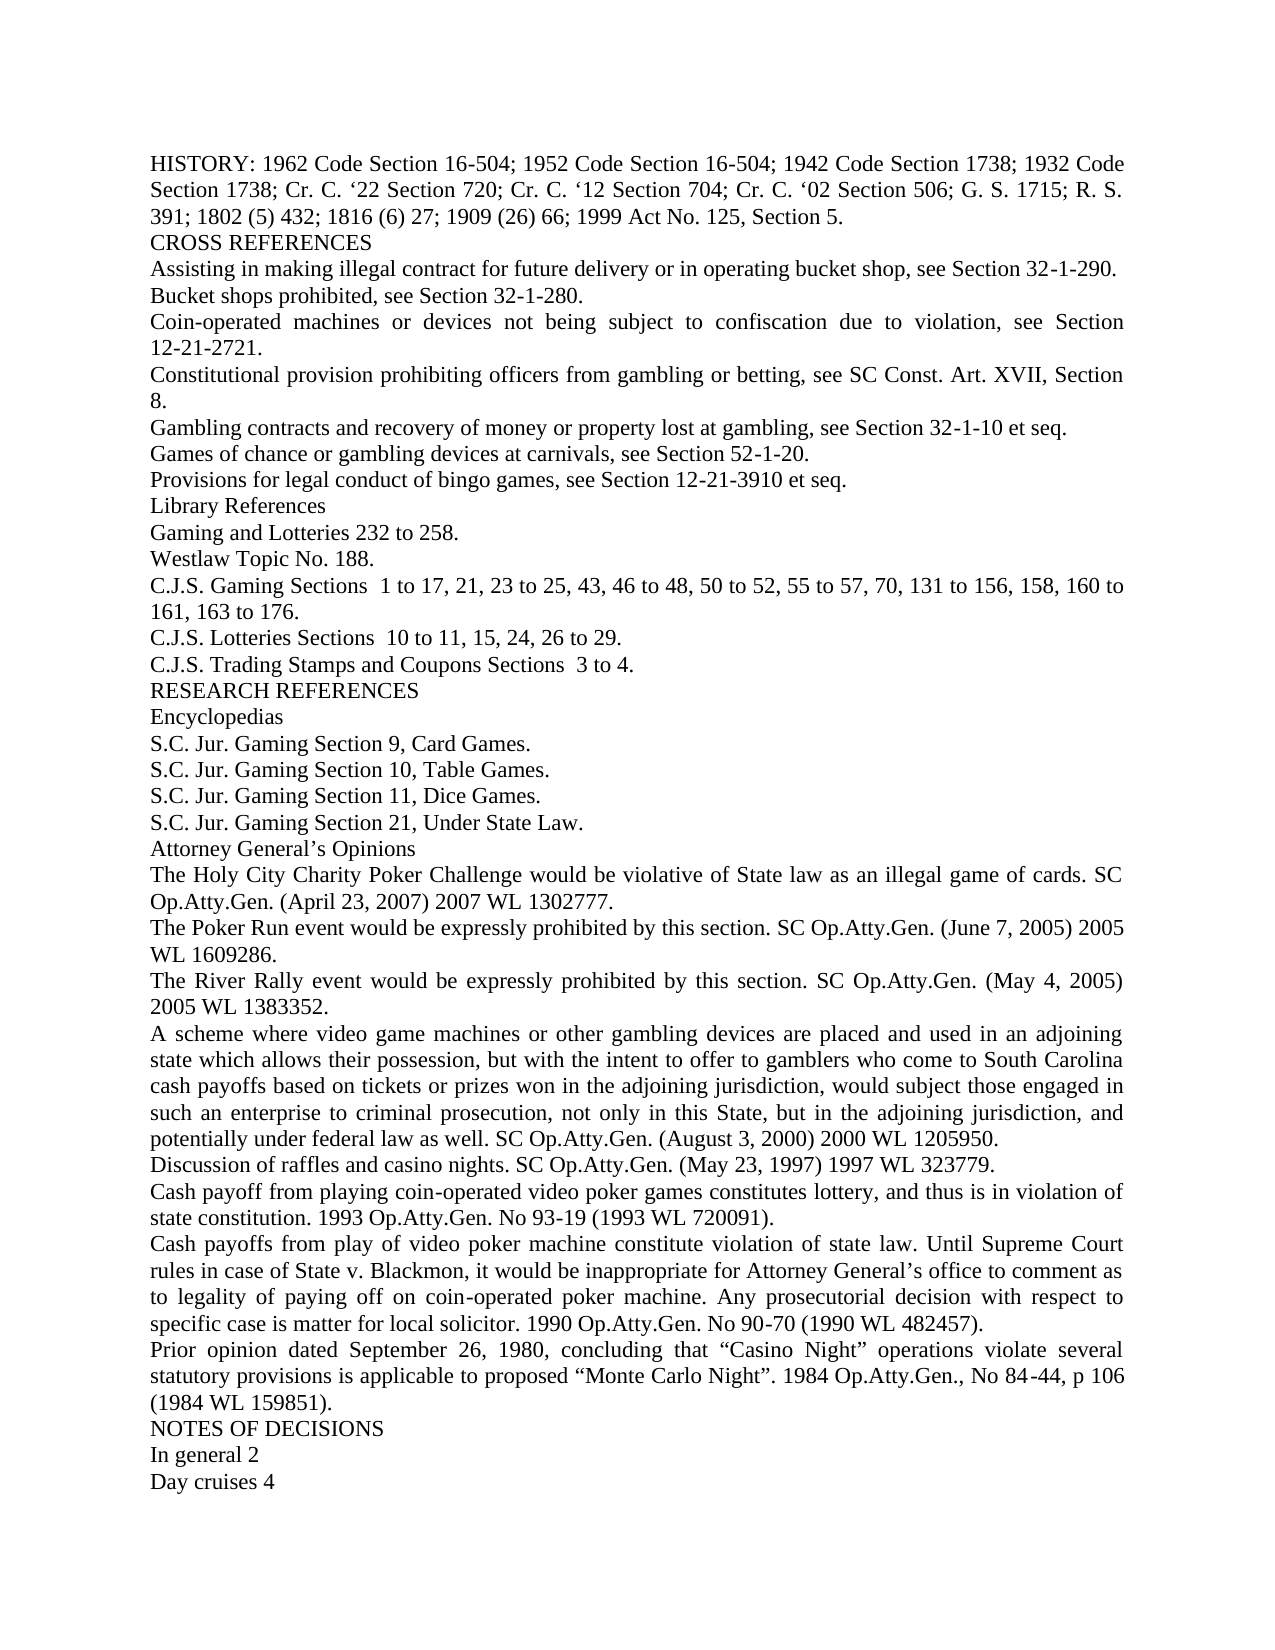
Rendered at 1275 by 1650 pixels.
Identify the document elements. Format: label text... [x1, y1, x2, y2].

text RESEARCH REFERENCES [150, 677, 1125, 703]
text C.J.S. Lotteries Sections 10 to 11, 15, 24, 26 to 29. [150, 624, 1125, 651]
text Bucket shops prohibited, see Section 32-1-280. [150, 282, 1125, 308]
text NOTES OF DECISIONS [150, 1415, 1125, 1441]
text Coin-operated machines or devices not being subject to confiscation due to violation, see Section 12-21-2721. [150, 308, 1125, 361]
text Constitutional provision prohibiting officers from gambling or betting, see SC Const. Art. XVII, Section 8. [150, 361, 1125, 413]
text Gaming and Lotteries 232 to 258. [150, 519, 1125, 545]
text Day cruises 4 [150, 1468, 1125, 1494]
text S.C. Jur. Gaming Section 10, Table Games. [150, 756, 1125, 782]
text Games of chance or gambling devices at carnivals, see Section 52-1-20. [150, 440, 1125, 466]
text Provisions for legal conduct of bingo games, see Section 12-21-3910 et seq. [150, 466, 1125, 493]
text S.C. Jur. Gaming Section 21, Under State Law. [150, 809, 1125, 835]
text S.C. Jur. Gaming Section 9, Card Games. [150, 730, 1125, 756]
text Attorney General’s Opinions [150, 835, 1125, 862]
text The River Rally event would be expressly prohibited by this section. SC Op.Atty.Gen. (May 4, 2005) 2005 WL 1383352. [150, 967, 1125, 1020]
text In general 2 [150, 1441, 1125, 1468]
text Cash payoffs from play of video poker machine constitute violation of state law. Until Supreme Court rules in case of State v. Blackmon, it would be inappropriate for Attorney General’s office to comment as to legality of paying off on coin-operated poker machine. Any prosecutorial decision with respect to specific case is matter for local solicitor. 1990 Op.Atty.Gen. No 90-70 (1990 WL 482457). [150, 1231, 1125, 1336]
text HISTORY: 1962 Code Section 16-504; 1952 Code Section 16-504; 1942 Code Section 1738; 1932 Code Section 1738; Cr. C. ‘22 Section 720; Cr. C. ‘12 Section 704; Cr. C. ‘02 Section 506; G. S. 1715; R. S. 391; 1802 (5) 432; 1816 (6) 27; 1909 (26) 66; 1999 Act No. 125, Section 5. [150, 150, 1125, 229]
text Prior opinion dated September 26, 1980, concluding that “Casino Night” operations violate several statutory provisions is applicable to proposed “Monte Carlo Night”. 1984 Op.Atty.Gen., No 84-44, p 106 (1984 WL 159851). [150, 1336, 1125, 1415]
text Assisting in making illegal contract for future delivery or in operating bucket shop, see Section 32-1-290. [150, 255, 1125, 282]
text Discussion of raffles and casino nights. SC Op.Atty.Gen. (May 23, 1997) 1997 WL 323779. [150, 1151, 1125, 1178]
text The Poker Run event would be expressly prohibited by this section. SC Op.Atty.Gen. (June 7, 2005) 2005 WL 1609286. [150, 914, 1125, 967]
text Westlaw Topic No. 188. [150, 545, 1125, 572]
text The Holy City Charity Poker Challenge would be violative of State law as an illegal game of cards. SC Op.Atty.Gen. (April 23, 2007) 2007 WL 1302777. [150, 862, 1125, 914]
text Encyclopedias [150, 703, 1125, 730]
text S.C. Jur. Gaming Section 11, Dice Games. [150, 782, 1125, 809]
text A scheme where video game machines or other gambling devices are placed and used in an adjoining state which allows their possession, but with the intent to offer to gamblers who come to South Carolina cash payoffs based on tickets or prizes won in the adjoining jurisdiction, would subject those engaged in such an enterprise to criminal prosecution, not only in this State, but in the adjoining jurisdiction, and potentially under federal law as well. SC Op.Atty.Gen. (August 3, 2000) 2000 WL 1205950. [150, 1020, 1125, 1151]
text CROSS REFERENCES [150, 229, 1125, 255]
text C.J.S. Trading Stamps and Coupons Sections 3 to 4. [150, 651, 1125, 677]
text Library References [150, 493, 1125, 519]
text Gambling contracts and recovery of money or property lost at gambling, see Section 32-1-10 et seq. [150, 413, 1125, 440]
text C.J.S. Gaming Sections 1 to 17, 21, 23 to 25, 43, 46 to 48, 50 to 52, 55 to 57, 70, 131 to 156, 158, 160 to 161, 163 to 176. [150, 572, 1125, 624]
text Cash payoff from playing coin-operated video poker games constitutes lottery, and thus is in violation of state constitution. 1993 Op.Atty.Gen. No 93-19 (1993 WL 720091). [150, 1178, 1125, 1231]
